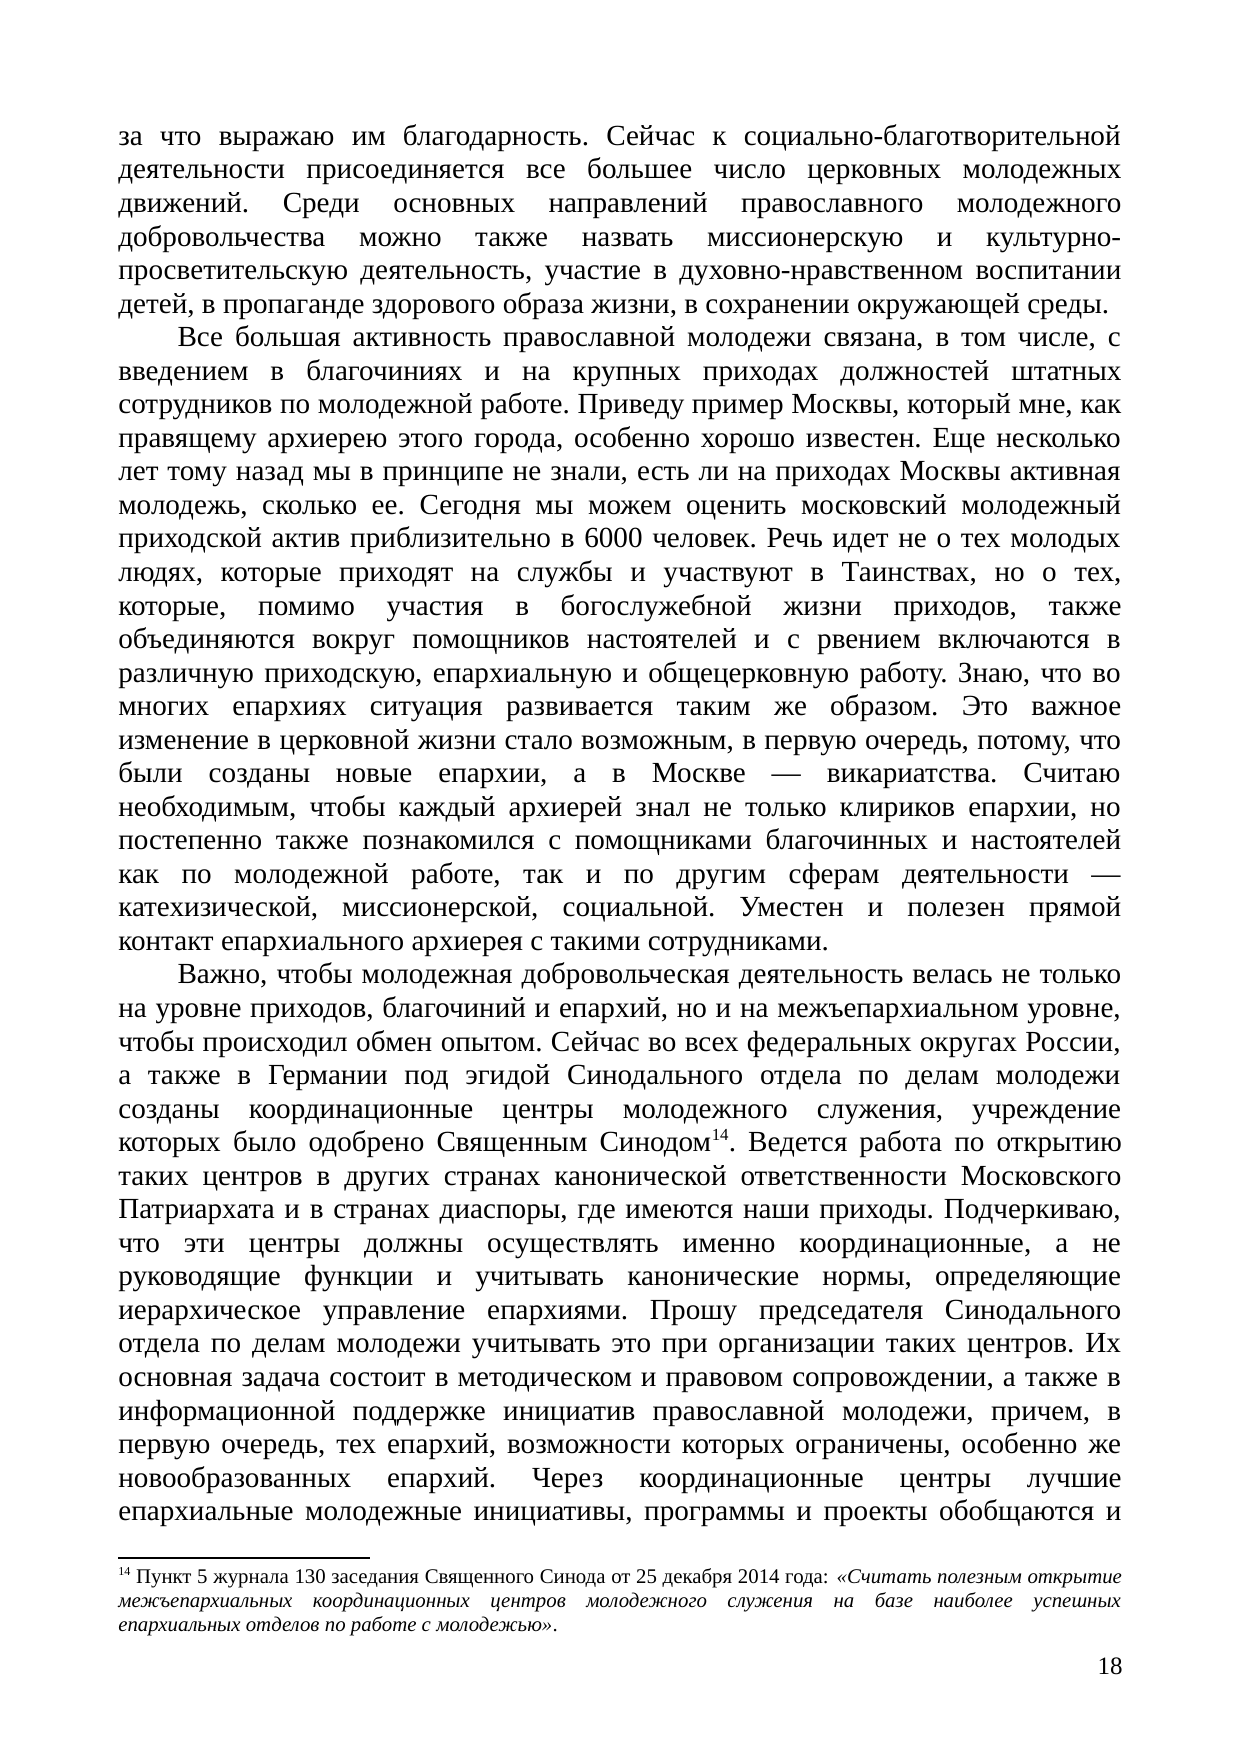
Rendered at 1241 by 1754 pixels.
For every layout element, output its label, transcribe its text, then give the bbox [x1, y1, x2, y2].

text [118, 957, 1122, 1527]
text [118, 118, 1122, 319]
text Все большая активность православной молодежи связана, в том числе, с введением в благочиниях и на крупных приходах должностей штатных сотрудников по молодежной работе. Приведу пример Москвы, который мне, как правящему архиерею этого города, особенно хорошо известен. Еще несколько лет тому назад мы в принципе не знали, есть ли на приходах Москвы активная молодежь, сколько ее. Сегодня мы можем оценить московский молодежный приходской актив приблизительно в 6000 человек. Речь идет не о тех молодых людях, которые приходят на службы и участвуют в Таинствах, но о тех, которые, помимо участия в богослужебной жизни приходов, также объединяются вокруг помощников настоятелей и с рвением включаются в различную приходскую, епархиальную и общецерковную работу. Знаю, что во многих епархиях ситуация развивается таким же образом. Это важное изменение в церковной жизни стало возможным, в первую очередь, потому, что были созданы новые епархии, а в Москве — викариатства. Считаю необходимым, чтобы каждый архиерей знал не только клириков епархии, но постепенно также познакомился с помощниками благочинных и настоятелей как по молодежной работе, так и по другим сферам деятельности — катехизической, миссионерской, социальной. Уместен и полезен прямой контакт епархиального архиерея с такими сотрудниками. [118, 319, 1122, 957]
